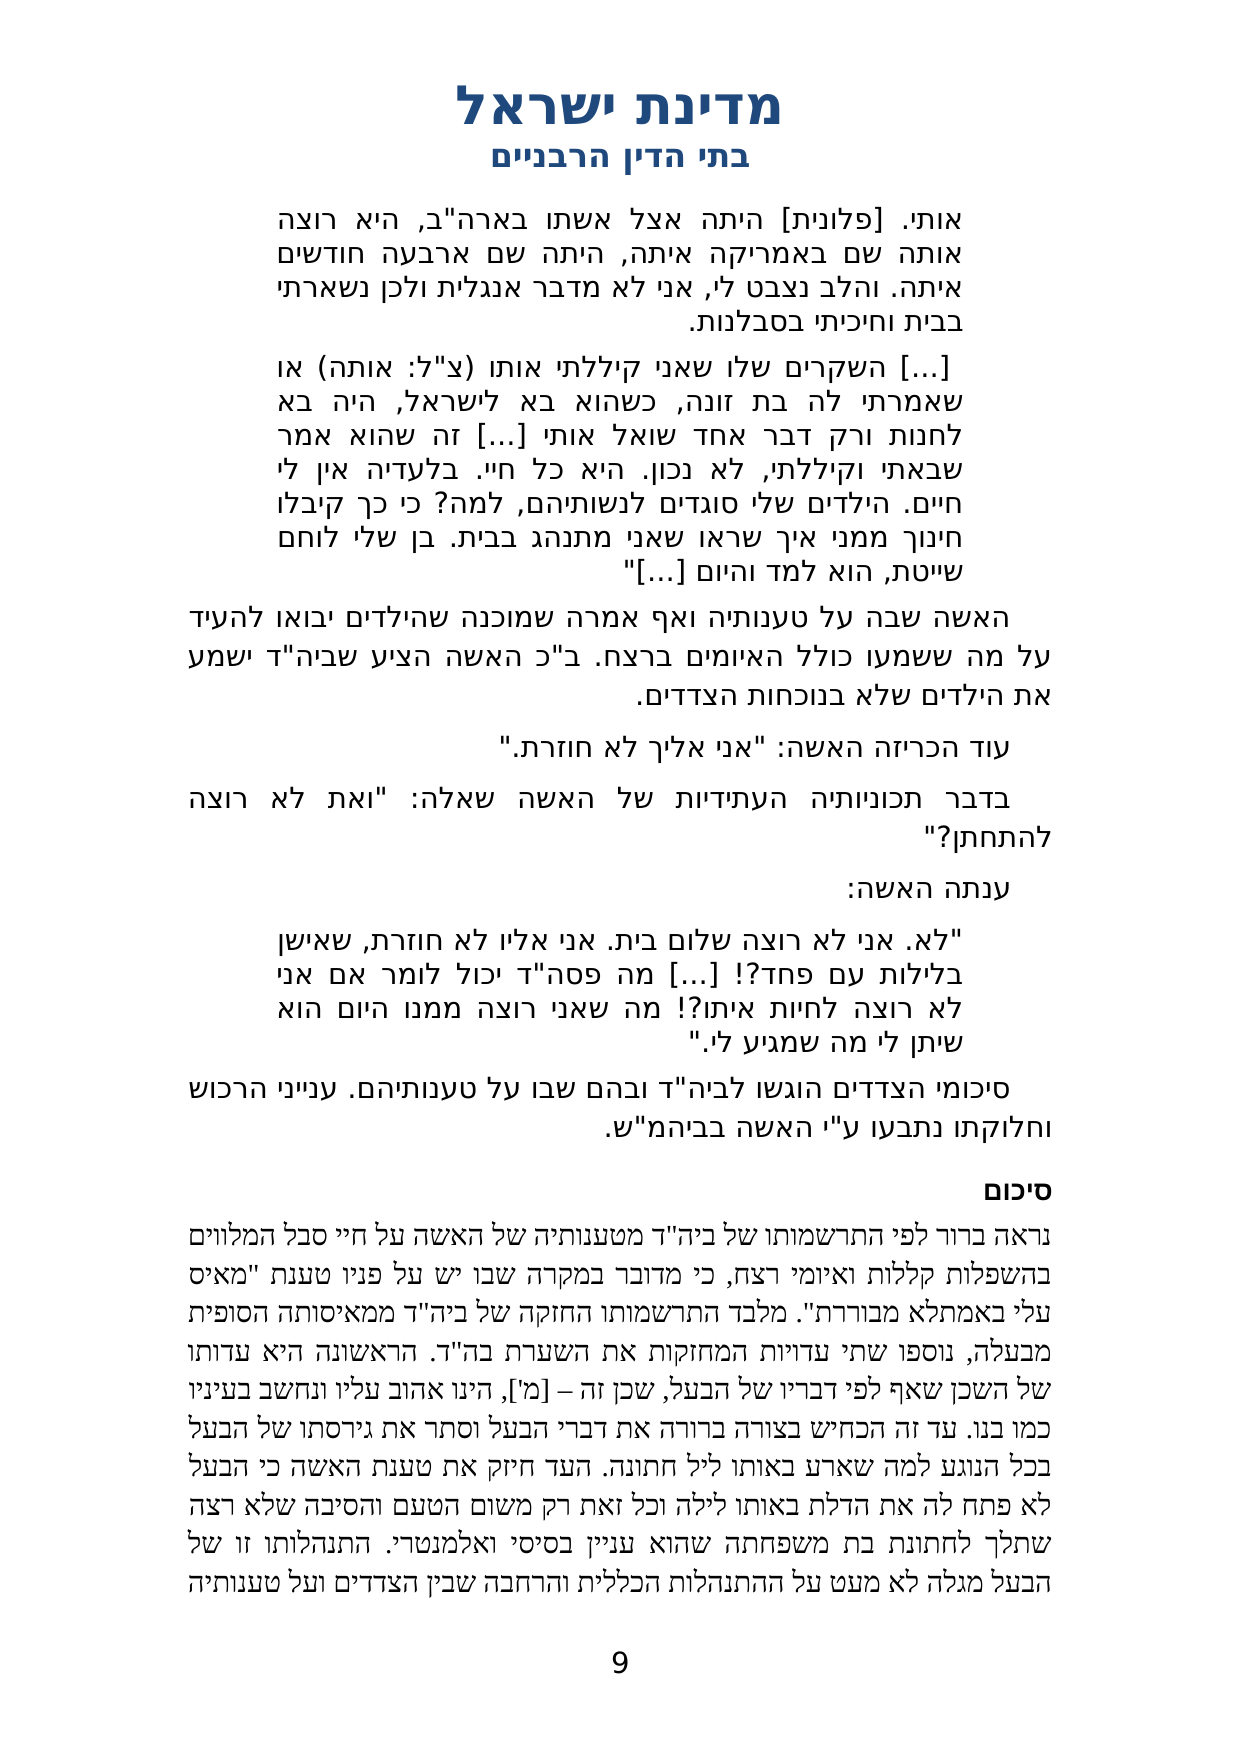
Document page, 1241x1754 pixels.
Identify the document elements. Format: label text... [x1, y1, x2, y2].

text ענתה האשה: [187, 872, 1053, 906]
text האשה שבה על טענותיה ואף אמרה שמוכנה שהילדים יבואו להעיד על מה ששמעו כולל האיומים ברצח. ב"כ האשה הציע שביה"ד ישמע את הילדים שלא בנוכחות הצדדים. [187, 601, 1053, 712]
text "לא. אני לא רוצה שלום בית. אני אליו לא חוזרת, שאישן בלילות עם פחד?! [...] מה פסה"ד יכול לומר אם אני לא רוצה לחיות איתו?! מה שאני רוצה ממנו היום הוא שיתן לי מה שמגיע לי." [276, 923, 964, 1059]
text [187, 1218, 1053, 1599]
text עוד הכריזה האשה: "אני אליך לא חוזרת." [187, 730, 1053, 764]
text [...] השקרים שלו שאני קיללתי אותו (צ"ל: אותה) או שאמרתי לה בת זונה, כשהוא בא לישראל, היה בא לחנות ורק דבר אחד שואל אותי [...] זה שהוא אמר שבאתי וקיללתי, לא נכון. היא כל חיי. בלעדיה אין לי חיים. הילדים שלי סוגדים לנשותיהם, למה? כי כך קיבלו חינוך ממני איך שראו שאני מתנהג בבית. בן שלי לוחם שייטת, הוא למד והיום [...]" [276, 350, 964, 588]
text סיכומי הצדדים הוגשו לביה"ד ובהם שבו על טענותיהם. ענייני הרכוש וחלוקתו נתבעו ע"י האשה בביהמ"ש. [187, 1072, 1053, 1144]
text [276, 202, 964, 338]
subtitle סיכום [187, 1174, 1053, 1206]
text בדבר תכוניותיה העתידיות של האשה שאלה: "ואת לא רוצה להתחתן?" [187, 781, 1053, 854]
